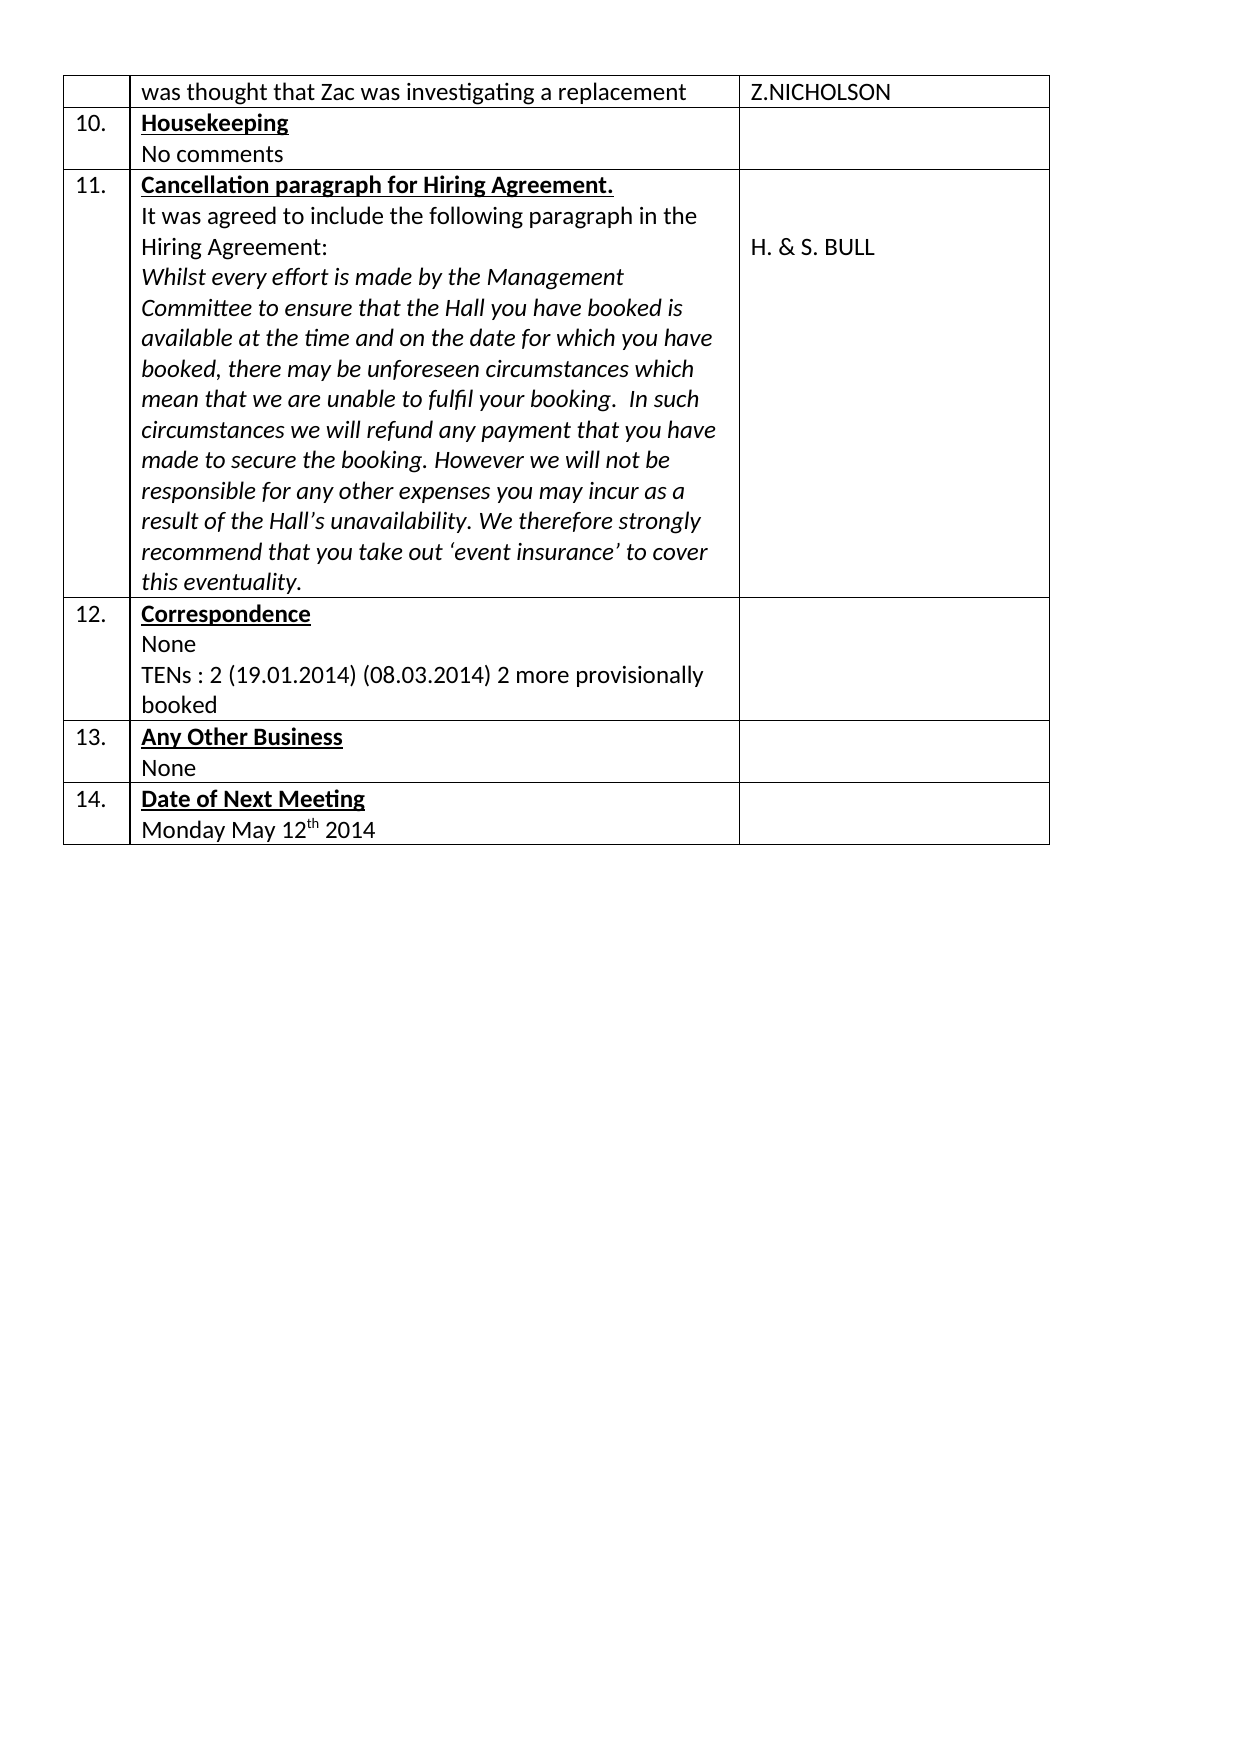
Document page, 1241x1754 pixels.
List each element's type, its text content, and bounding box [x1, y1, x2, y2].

table_cell Correspondence None TENs : 2 (19.01.2014) (08.03.2014) 2 more provisionally booked [131, 598, 739, 720]
table_cell H. & S. BULL [740, 170, 1049, 597]
table_cell Cancellation paragraph for Hiring Agreement. It was agreed to include the following paragraph in the Hiring Agreement: Whilst every effort is made by the Management Committee to ensure that the Hall you have booked is available at the time and on the date for which you have booked, there may be unforeseen circumstances which mean that we are unable to fulfil your booking. In such circumstances we will refund any payment that you have made to secure the booking. However we will not be responsible for any other expenses you may incur as a result of the Hall’s unavailability. We therefore strongly recommend that you take out ‘event insurance’ to cover this eventuality. [131, 170, 739, 597]
table_cell [740, 108, 1049, 169]
table_cell 9. [64, 76, 129, 107]
table_cell 10. [64, 108, 129, 169]
table_cell [740, 783, 1049, 844]
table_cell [740, 76, 1049, 107]
table_cell 14. [64, 783, 129, 844]
table_cell Housekeeping No comments [131, 108, 739, 169]
table_cell 13. [64, 721, 129, 782]
table_cell Date of Next Meeting Monday May 12th 2014 [131, 783, 739, 844]
table_cell [740, 598, 1049, 720]
table_cell [740, 721, 1049, 782]
table_cell 12. [64, 598, 129, 720]
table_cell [131, 76, 739, 107]
table_cell Any Other Business None [131, 721, 739, 782]
table_cell 11. [64, 170, 129, 597]
